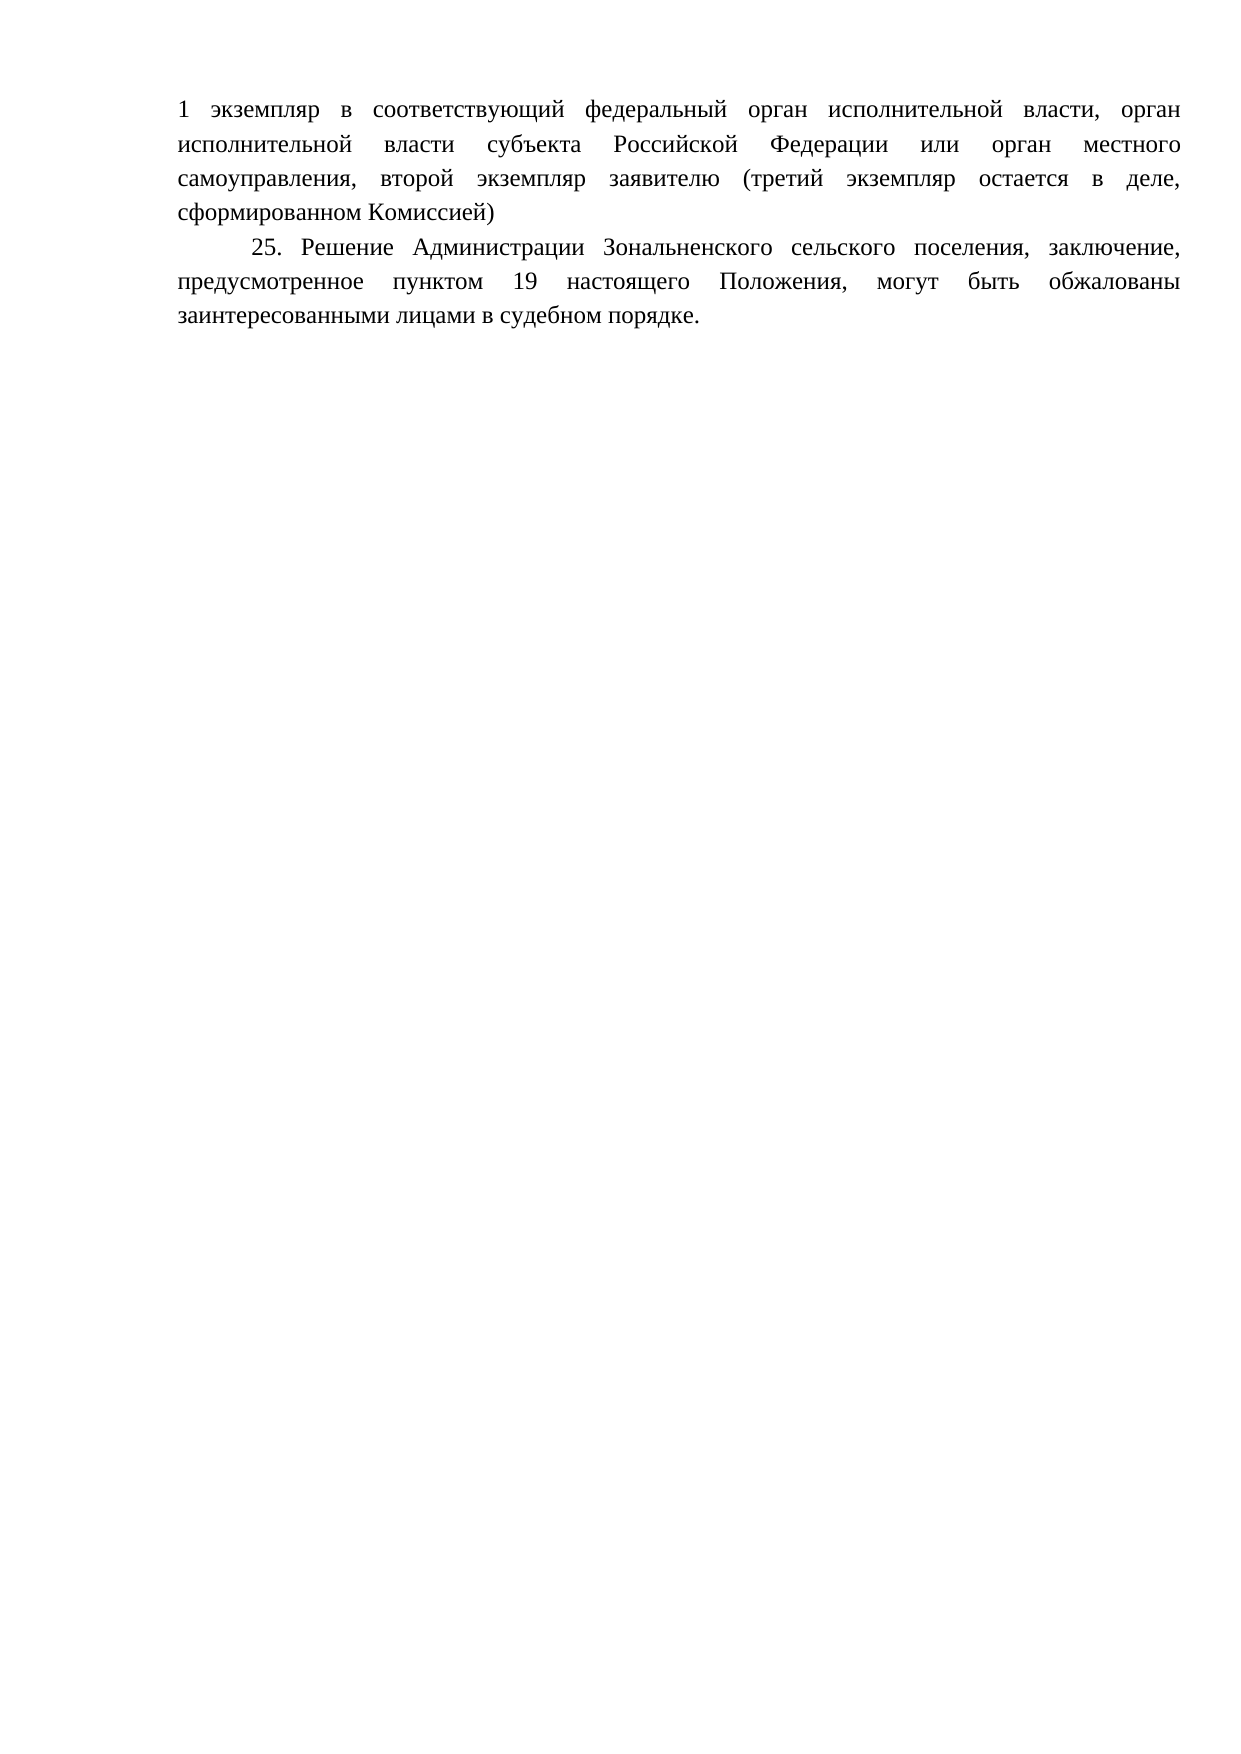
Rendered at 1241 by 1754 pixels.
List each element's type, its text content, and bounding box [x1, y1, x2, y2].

text 25. Решение Администрации Зональненского сельского поселения, заключение, предусмотренное пунктом 19 настоящего Положения, могут быть обжалованы заинтересованными лицами в судебном порядке. [177, 226, 1181, 329]
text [177, 89, 1181, 226]
